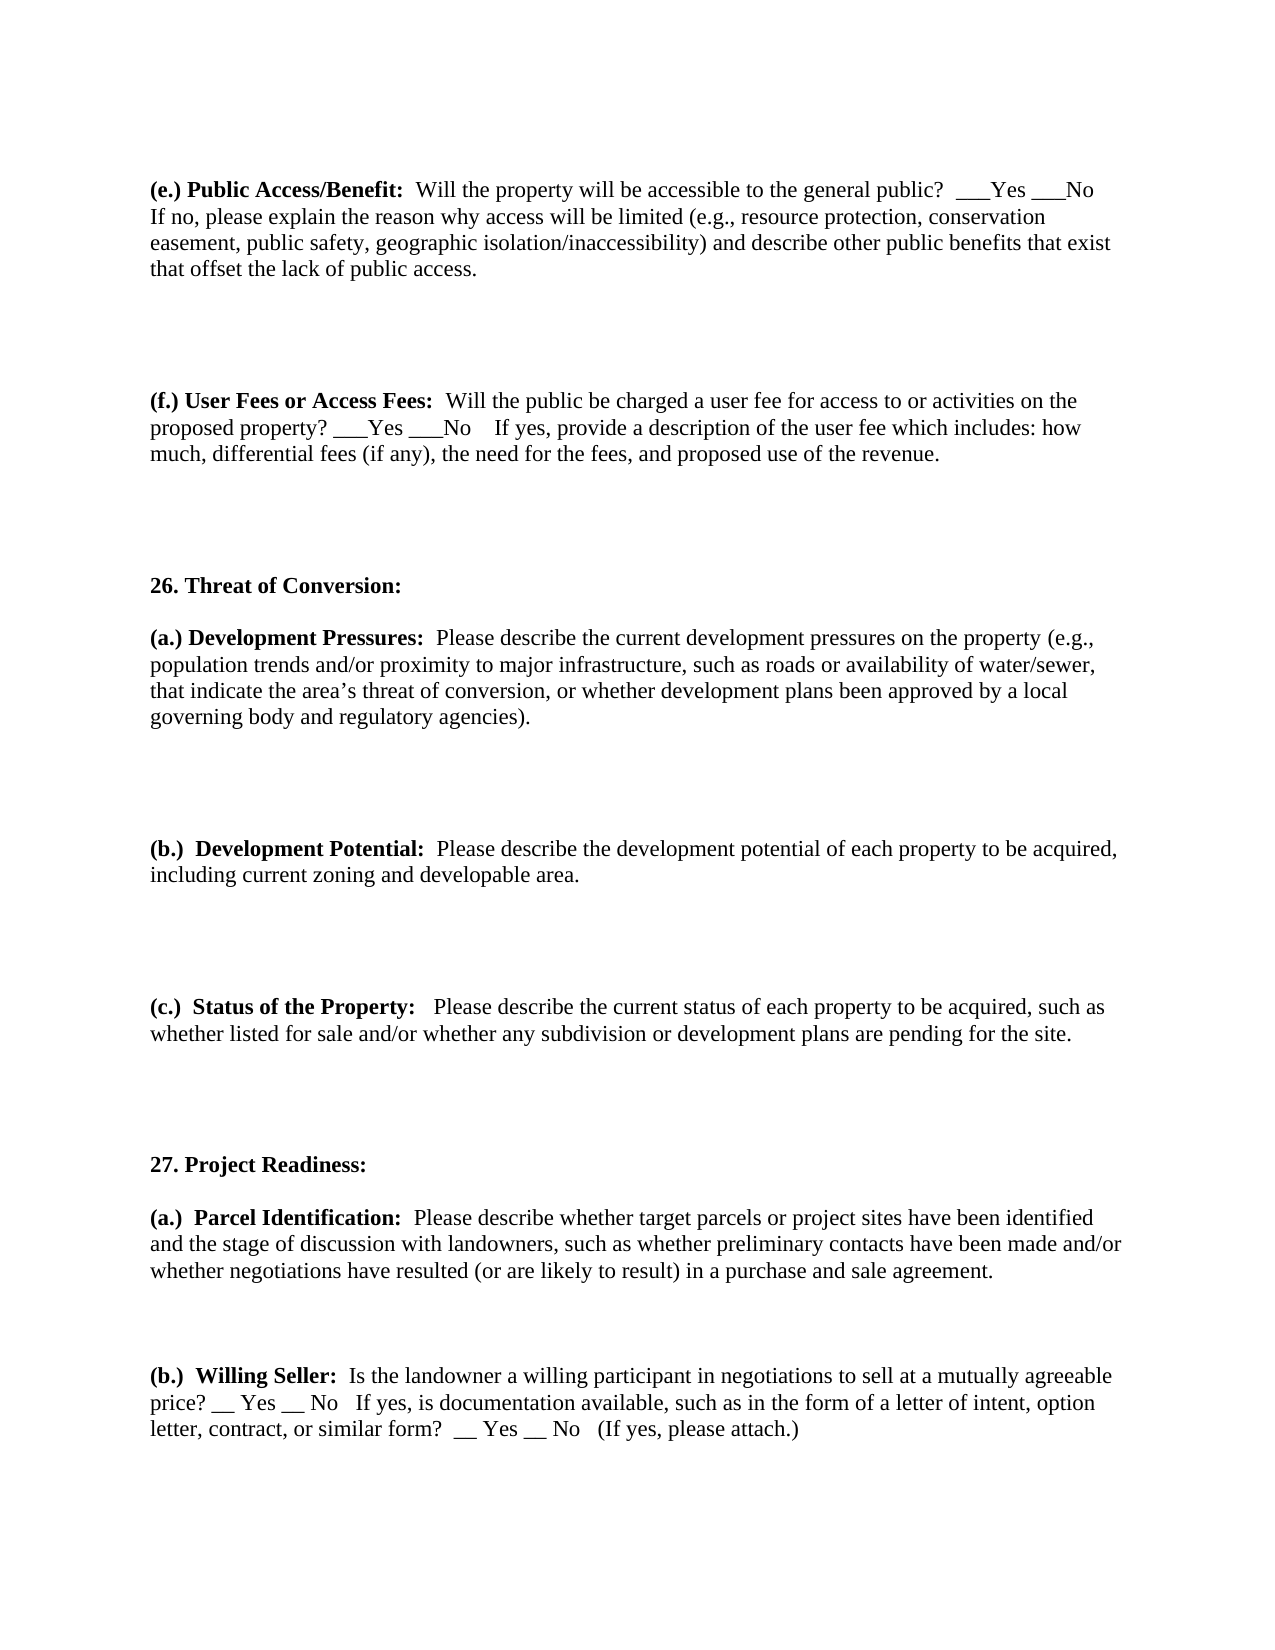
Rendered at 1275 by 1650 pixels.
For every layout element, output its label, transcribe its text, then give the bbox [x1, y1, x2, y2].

text (b.) Development Potential: Please describe the development potential of each property to be acquired, including current zoning and developable area. [150, 835, 1125, 888]
text (a.) Parcel Identification: Please describe whether target parcels or project sites have been identified and the stage of discussion with landowners, such as whether preliminary contacts have been made and/or whether negotiations have resulted (or are likely to result) in a purchase and sale agreement. [150, 1204, 1125, 1283]
list 26. Threat of Conversion: [150, 572, 1125, 598]
text 27. Project Readiness: [150, 1151, 1125, 1178]
text (c.) Status of the Property: Please describe the current status of each property to be acquired, such as whether listed for sale and/or whether any subdivision or development plans are pending for the site. [150, 993, 1125, 1046]
text (e.) Public Access/Benefit: Will the property will be accessible to the general public? ___Yes ___No If no, please explain the reason why access will be limited (e.g., resource protection, conservation easement, public safety, geographic isolation/inaccessibility) and describe other public benefits that exist that offset the lack of public access. [150, 176, 1125, 282]
text (a.) Development Pressures: Please describe the current development pressures on the property (e.g., population trends and/or proximity to major infrastructure, such as roads or availability of water/sewer, that indicate the area’s threat of conversion, or whether development plans been approved by a local governing body and regulatory agencies). [150, 624, 1125, 730]
text (b.) Willing Seller: Is the landowner a willing participant in negotiations to sell at a mutually agreeable price? __ Yes __ No If yes, is documentation available, such as in the form of a letter of intent, option letter, contract, or similar form? __ Yes __ No (If yes, please attach.) [150, 1362, 1125, 1441]
text (f.) User Fees or Access Fees: Will the public be charged a user fee for access to or activities on the proposed property? ___Yes ___No If yes, provide a description of the user fee which includes: how much, differential fees (if any), the need for the fees, and proposed use of the revenue. [150, 387, 1125, 466]
